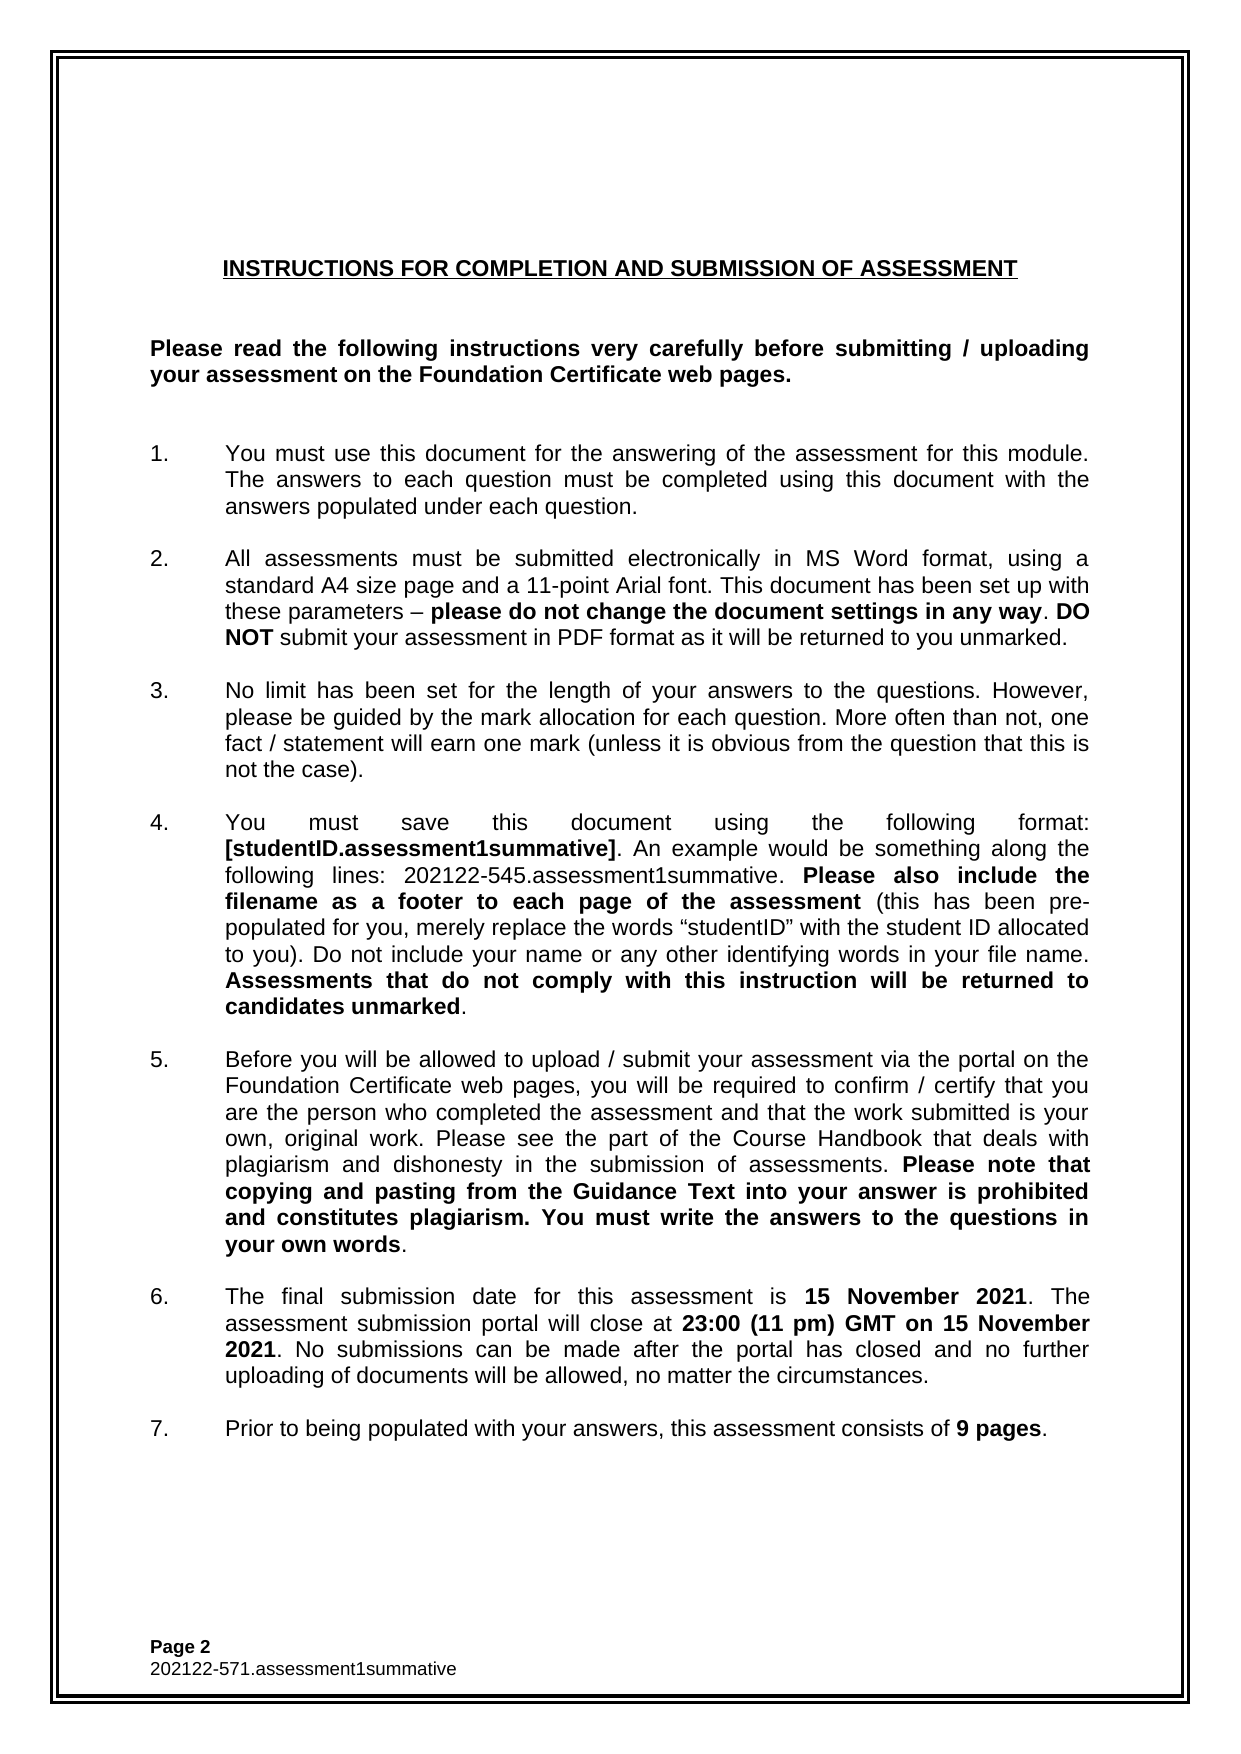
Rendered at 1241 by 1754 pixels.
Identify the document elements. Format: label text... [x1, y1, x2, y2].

text 2. All assessments must be submitted electronically in MS Word format, using a standard A4 size page and a 11-point Arial font. This document has been set up with these parameters – please do not change the document settings in any way. DO NOT submit your assessment in PDF format as it will be returned to you unmarked. [150, 545, 1090, 651]
text 5. Before you will be allowed to upload / submit your assessment via the portal on the Foundation Certificate web pages, you will be required to confirm / certify that you are the person who completed the assessment and that the work submitted is your own, original work. Please see the part of the Course Handbook that deals with plagiarism and dishonesty in the submission of assessments. Please note that copying and pasting from the Guidance Text into your answer is prohibited and constitutes plagiarism. You must write the answers to the questions in your own words. [150, 1046, 1090, 1257]
text 3. No limit has been set for the length of your answers to the questions. However, please be guided by the mark allocation for each question. More often than not, one fact / statement will earn one mark (unless it is obvious from the question that this is not the case). [150, 677, 1090, 782]
text 1. You must use this document for the answering of the assessment for this module. The answers to each question must be completed using this document with the answers populated under each question. [150, 440, 1090, 519]
text 7. Prior to being populated with your answers, this assessment consists of 9 pages. [150, 1415, 1090, 1441]
text 4. You must save this document using the following format: [studentID.assessment1summative]. An example would be something along the following lines: 202122-545.assessment1summative. Please also include the filename as a footer to each page of the assessment (this has been pre-populated for you, merely replace the words “studentID” with the student ID allocated to you). Do not include your name or any other identifying words in your file name. Assessments that do not comply with this instruction will be returned to candidates unmarked. [150, 809, 1090, 1020]
text 6. The final submission date for this assessment is 15 November 2021. The assessment submission portal will close at 23:00 (11 pm) GMT on 15 November 2021. No submissions can be made after the portal has closed and no further uploading of documents will be allowed, no matter the circumstances. [150, 1283, 1090, 1389]
text Please read the following instructions very carefully before submitting / uploading your assessment on the Foundation Certificate web pages. [150, 334, 1090, 387]
text INSTRUCTIONS FOR COMPLETION AND SUBMISSION OF ASSESSMENT [150, 255, 1090, 282]
